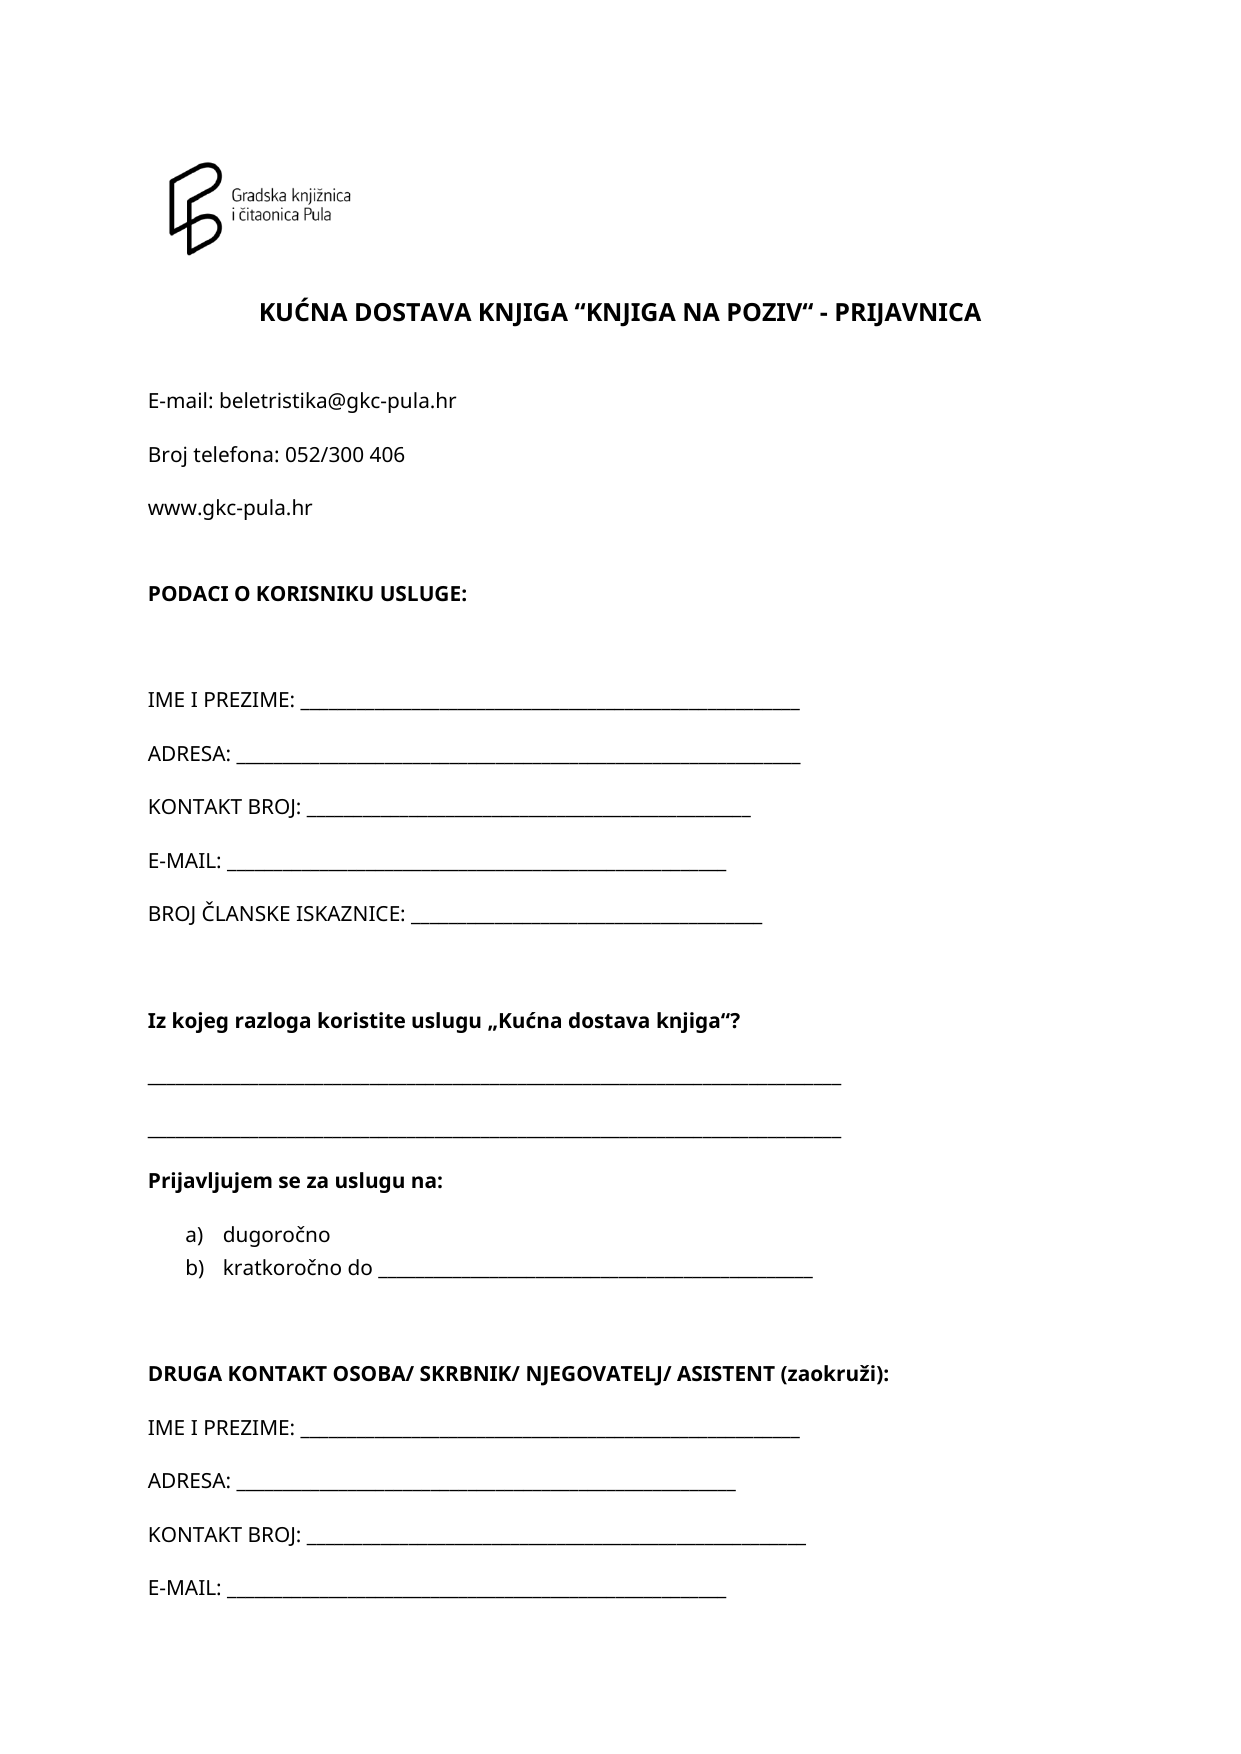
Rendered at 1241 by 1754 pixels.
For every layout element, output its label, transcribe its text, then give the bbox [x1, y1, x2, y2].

text Iz kojeg razloga koristite uslugu „Kućna dostava knjiga“? [148, 1006, 1093, 1035]
text ADRESA: ______________________________________________________ [148, 1466, 1093, 1495]
text ___________________________________________________________________________ [148, 1060, 1093, 1088]
text E-MAIL: ______________________________________________________ [148, 846, 1093, 874]
text E-MAIL: ______________________________________________________ [148, 1573, 1093, 1602]
text PODACI O KORISNIKU USLUGE: [148, 579, 1093, 607]
text www.gkc-pula.hr [148, 493, 1093, 554]
text IME I PREZIME: ______________________________________________________ [148, 686, 1093, 714]
text E-mail: beletristika@gkc-pula.hr [148, 386, 1093, 415]
text ___________________________________________________________________________ [148, 1113, 1093, 1142]
text DRUGA KONTAKT OSOBA/ SKRBNIK/ NJEGOVATELJ/ ASISTENT (zaokruži): [148, 1359, 1093, 1388]
text KONTAKT BROJ: ________________________________________________ [148, 792, 1093, 821]
text Broj telefona: 052/300 406 [148, 440, 1093, 468]
list dugoročno [185, 1220, 1093, 1248]
text IME I PREZIME: ______________________________________________________ [148, 1413, 1093, 1441]
list kratkoročno do _______________________________________________ [185, 1253, 1093, 1281]
text Prijavljujem se za uslugu na: [148, 1167, 1093, 1195]
text KONTAKT BROJ: ______________________________________________________ [148, 1520, 1093, 1548]
text BROJ ČLANSKE ISKAZNICE: ______________________________________ [148, 899, 1093, 928]
picture [147, 147, 372, 270]
text KUĆNA DOSTAVA KNJIGA “KNJIGA NA POZIV“ - PRIJAVNICA [148, 295, 1093, 361]
text ADRESA: _____________________________________________________________ [148, 739, 1093, 767]
